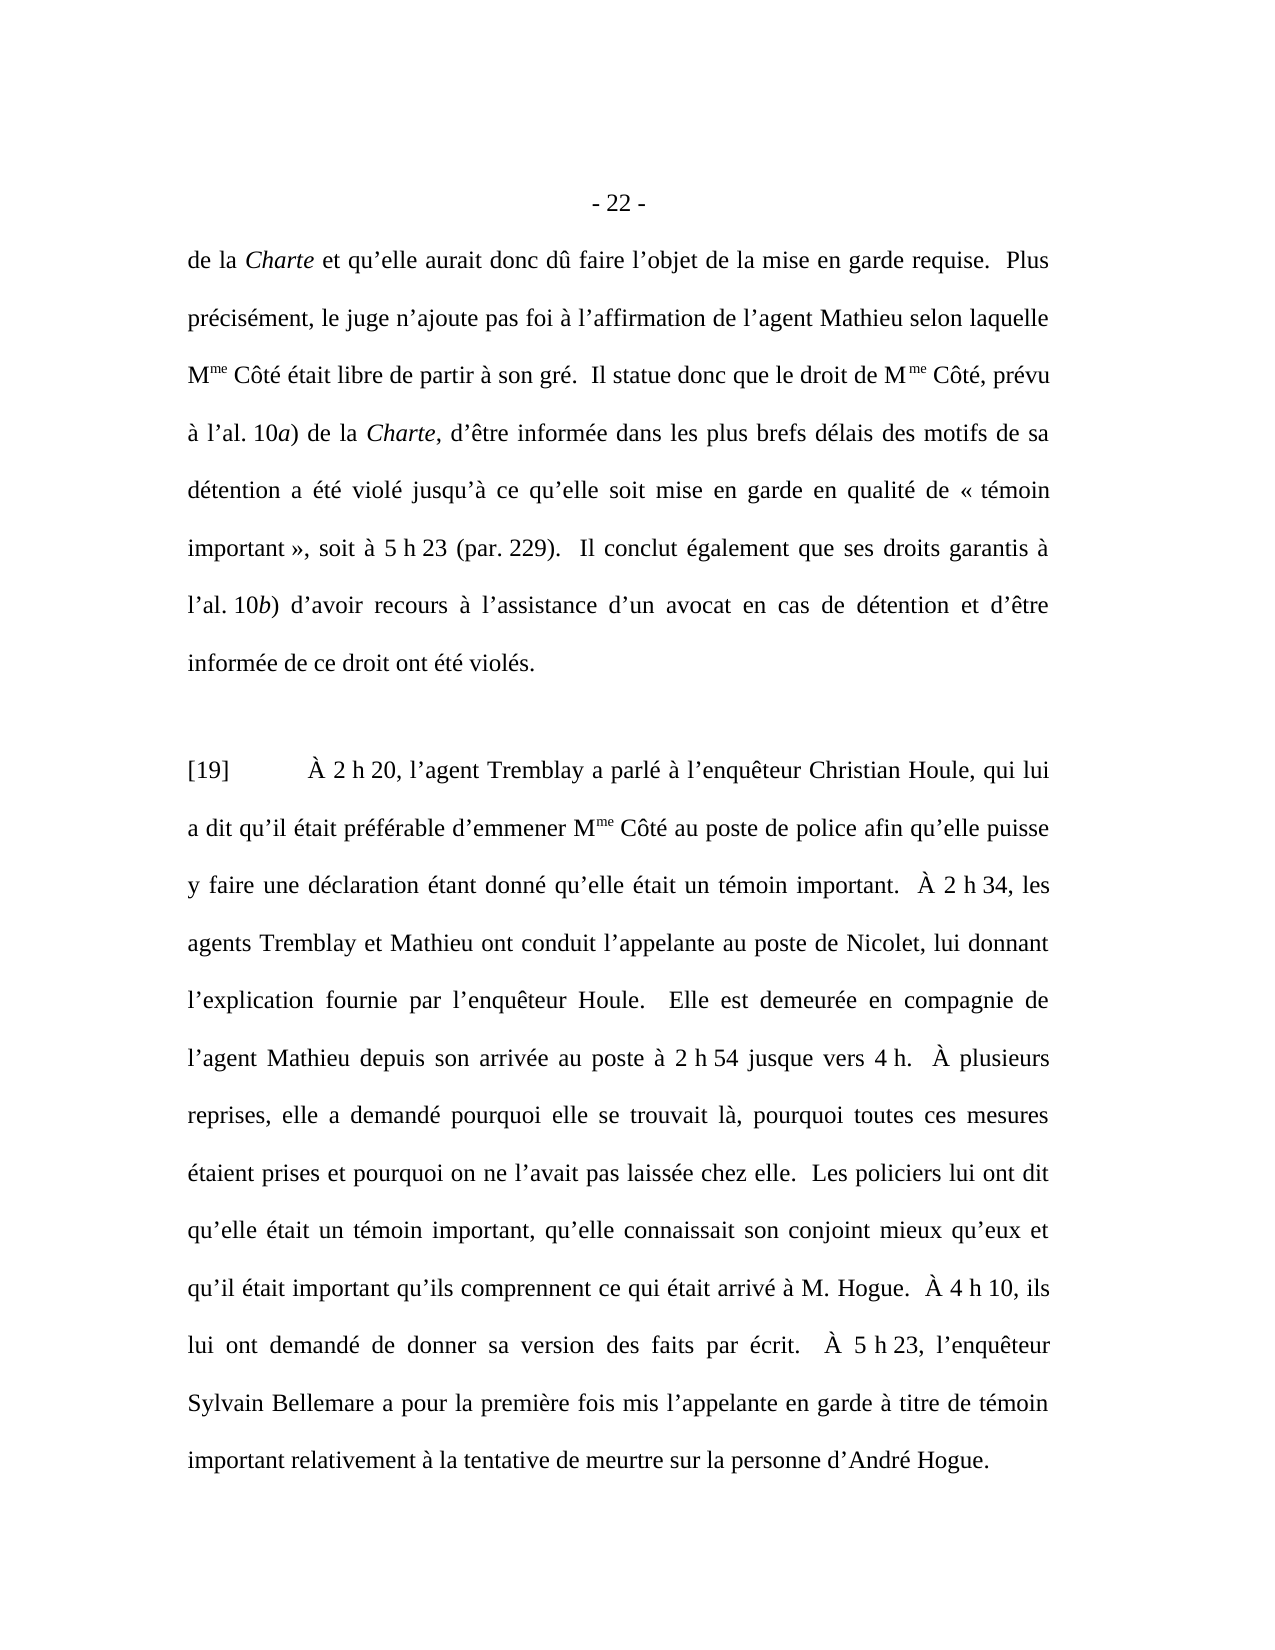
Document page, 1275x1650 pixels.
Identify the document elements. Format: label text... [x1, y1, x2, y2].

text À 2 h 20, l’agent Tremblay a parlé à l’enquêteur Christian Houle, qui lui a dit qu’il était préférable d’emmener Mme Côté au poste de police afin qu’elle puisse y faire une déclaration étant donné qu’elle était un témoin important. À 2 h 34, les agents Tremblay et Mathieu ont conduit l’appelante au poste de Nicolet, lui donnant l’explication fournie par l’enquêteur Houle. Elle est demeurée en compagnie de l’agent Mathieu depuis son arrivée au poste à 2 h 54 jusque vers 4 h. À plusieurs reprises, elle a demandé pourquoi elle se trouvait là, pourquoi toutes ces mesures étaient prises et pourquoi on ne l’avait pas laissée chez elle. Les policiers lui ont dit qu’elle était un témoin important, qu’elle connaissait son conjoint mieux qu’eux et qu’il était important qu’ils comprennent ce qui était arrivé à M. Hogue. À 4 h 10, ils lui ont demandé de donner sa version des faits par écrit. À 5 h 23, l’enquêteur Sylvain Bellemare a pour la première fois mis l’appelante en garde à titre de témoin important relativement à la tentative de meurtre sur la personne d’André Hogue. [187, 755, 1050, 1474]
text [187, 245, 1050, 676]
